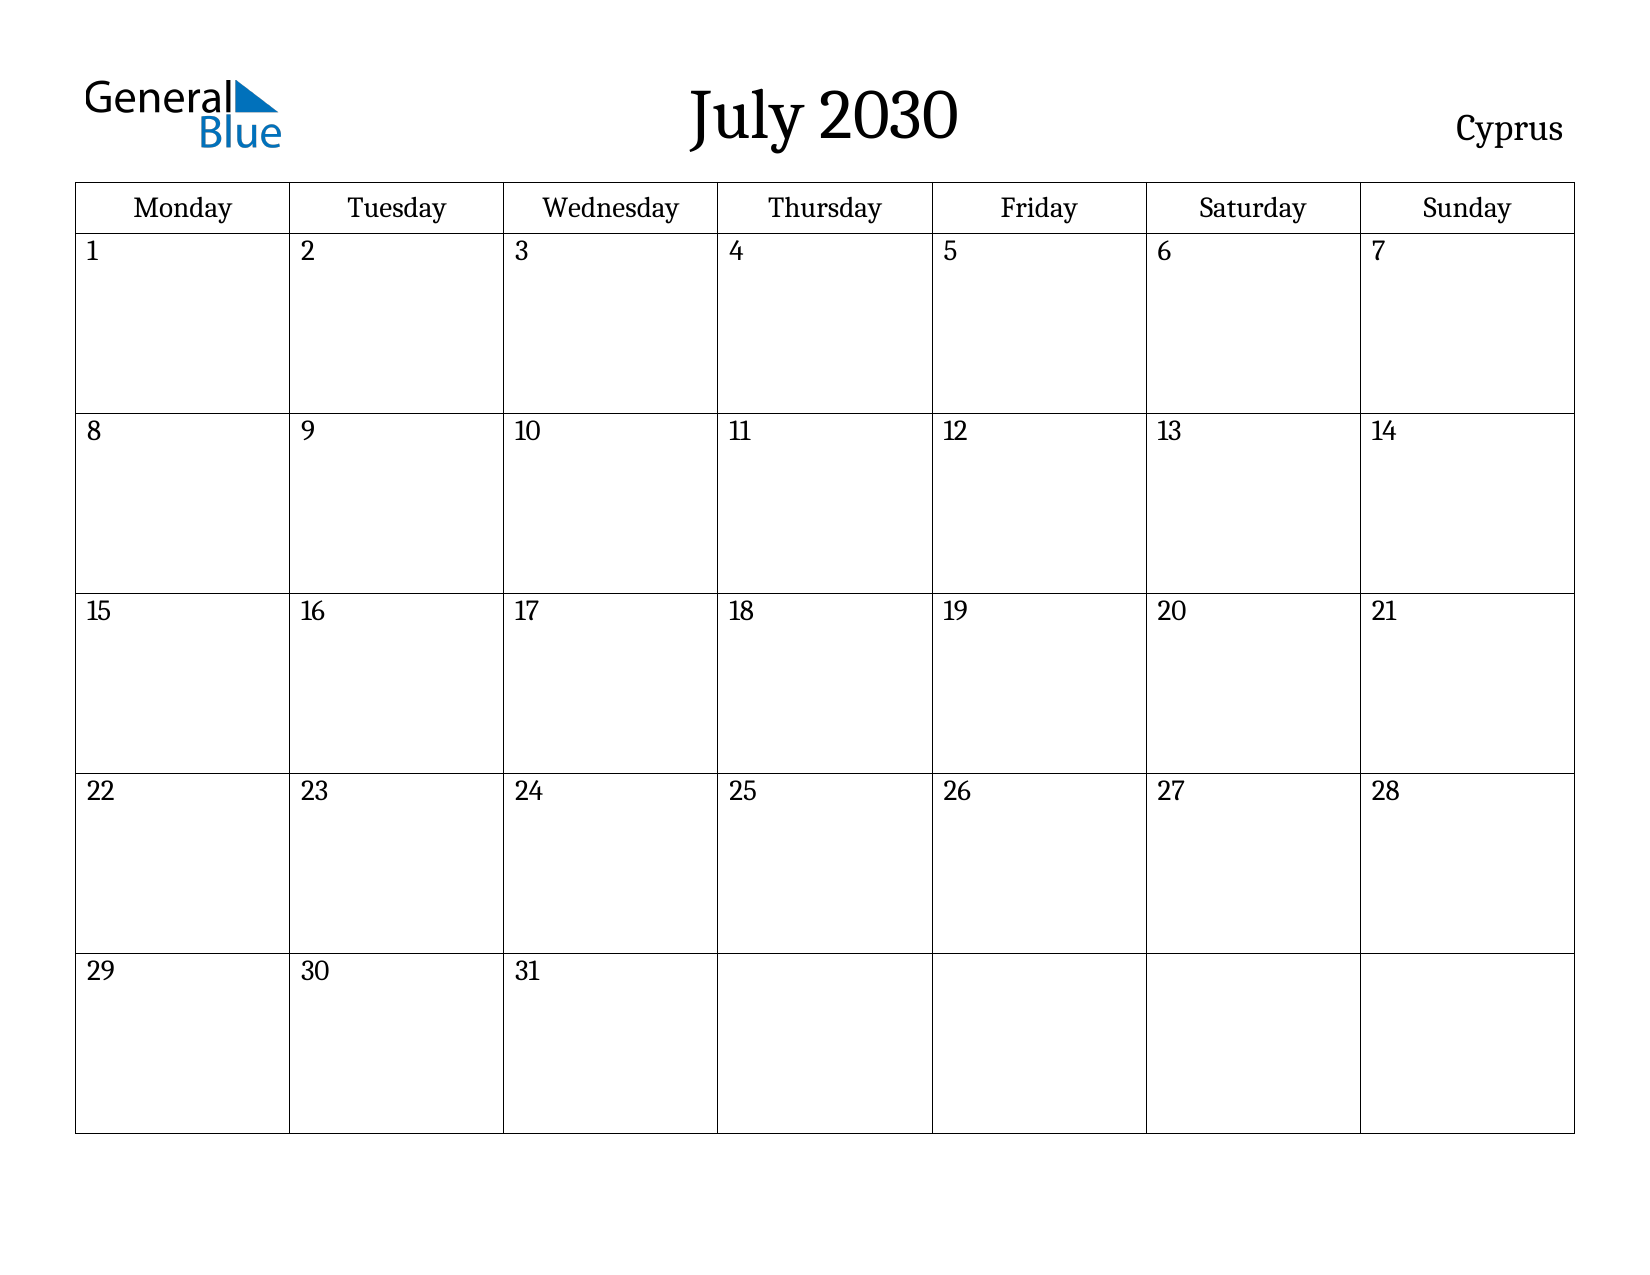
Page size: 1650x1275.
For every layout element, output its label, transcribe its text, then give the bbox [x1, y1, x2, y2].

table_cell 26 [933, 774, 1146, 807]
table_cell [1147, 988, 1360, 1133]
table_cell [933, 954, 1146, 987]
table_cell 25 [718, 774, 932, 807]
table_cell Wednesday [504, 183, 717, 233]
table_cell [1361, 954, 1574, 987]
table_cell Sunday [1361, 183, 1574, 233]
table_cell 11 [718, 414, 932, 447]
table_cell Monday [76, 183, 289, 233]
table_cell [1147, 267, 1360, 413]
table_cell 9 [290, 414, 503, 447]
table_cell 24 [504, 774, 717, 807]
table_cell 8 [76, 414, 289, 447]
table_cell [718, 267, 932, 413]
table_cell 17 [504, 594, 717, 627]
table_cell 14 [1361, 414, 1574, 447]
table_cell Thursday [718, 183, 932, 233]
table_cell [718, 808, 932, 953]
table_cell 20 [1147, 594, 1360, 627]
table_cell [504, 448, 717, 593]
table_cell [718, 448, 932, 593]
table_cell [76, 627, 289, 773]
table_cell 13 [1147, 414, 1360, 447]
table_cell [1361, 267, 1574, 413]
table_cell 23 [290, 774, 503, 807]
table_cell [718, 988, 932, 1133]
table_cell [1147, 954, 1360, 987]
table_cell [76, 808, 289, 953]
table_cell [1361, 448, 1574, 593]
table_cell [1147, 627, 1360, 773]
table_header July 2030 [504, 75, 1146, 182]
table_cell [504, 627, 717, 773]
table_cell [504, 988, 717, 1133]
table_cell 28 [1361, 774, 1574, 807]
table_cell [1361, 627, 1574, 773]
table_cell [933, 627, 1146, 773]
table_cell 10 [504, 414, 717, 447]
table_cell 15 [76, 594, 289, 627]
table_cell [504, 267, 717, 413]
picture [86, 80, 281, 148]
table_cell [933, 988, 1146, 1133]
table_cell [290, 448, 503, 593]
table_cell 1 [76, 234, 289, 267]
table_cell [1147, 808, 1360, 953]
table_cell Friday [933, 183, 1146, 233]
table_cell 6 [1147, 234, 1360, 267]
table_cell 2 [290, 234, 503, 267]
table_cell 18 [718, 594, 932, 627]
table_cell [76, 448, 289, 593]
table_cell [290, 988, 503, 1133]
table_cell 27 [1147, 774, 1360, 807]
table_cell [718, 627, 932, 773]
table_cell 29 [76, 954, 289, 987]
table_cell 31 [504, 954, 717, 987]
table_cell [933, 267, 1146, 413]
table_header [76, 75, 503, 182]
table_cell Saturday [1147, 183, 1360, 233]
table_cell 3 [504, 234, 717, 267]
table_cell 12 [933, 414, 1146, 447]
table_cell [290, 627, 503, 773]
table_cell 7 [1361, 234, 1574, 267]
table_header Cyprus [1146, 75, 1574, 182]
table_cell [290, 267, 503, 413]
table_cell [76, 988, 289, 1133]
table_cell 19 [933, 594, 1146, 627]
table_cell Tuesday [290, 183, 503, 233]
table_cell [933, 808, 1146, 953]
table_cell 22 [76, 774, 289, 807]
table_cell [290, 808, 503, 953]
table_cell 16 [290, 594, 503, 627]
table_cell [1147, 448, 1360, 593]
table_cell [1361, 988, 1574, 1133]
table_cell [933, 448, 1146, 593]
table_cell [1361, 808, 1574, 953]
table_cell 30 [290, 954, 503, 987]
table_cell 4 [718, 234, 932, 267]
table_cell [718, 954, 932, 987]
table_cell [76, 267, 289, 413]
table_cell [504, 808, 717, 953]
table_cell 5 [933, 234, 1146, 267]
table_cell 21 [1361, 594, 1574, 627]
